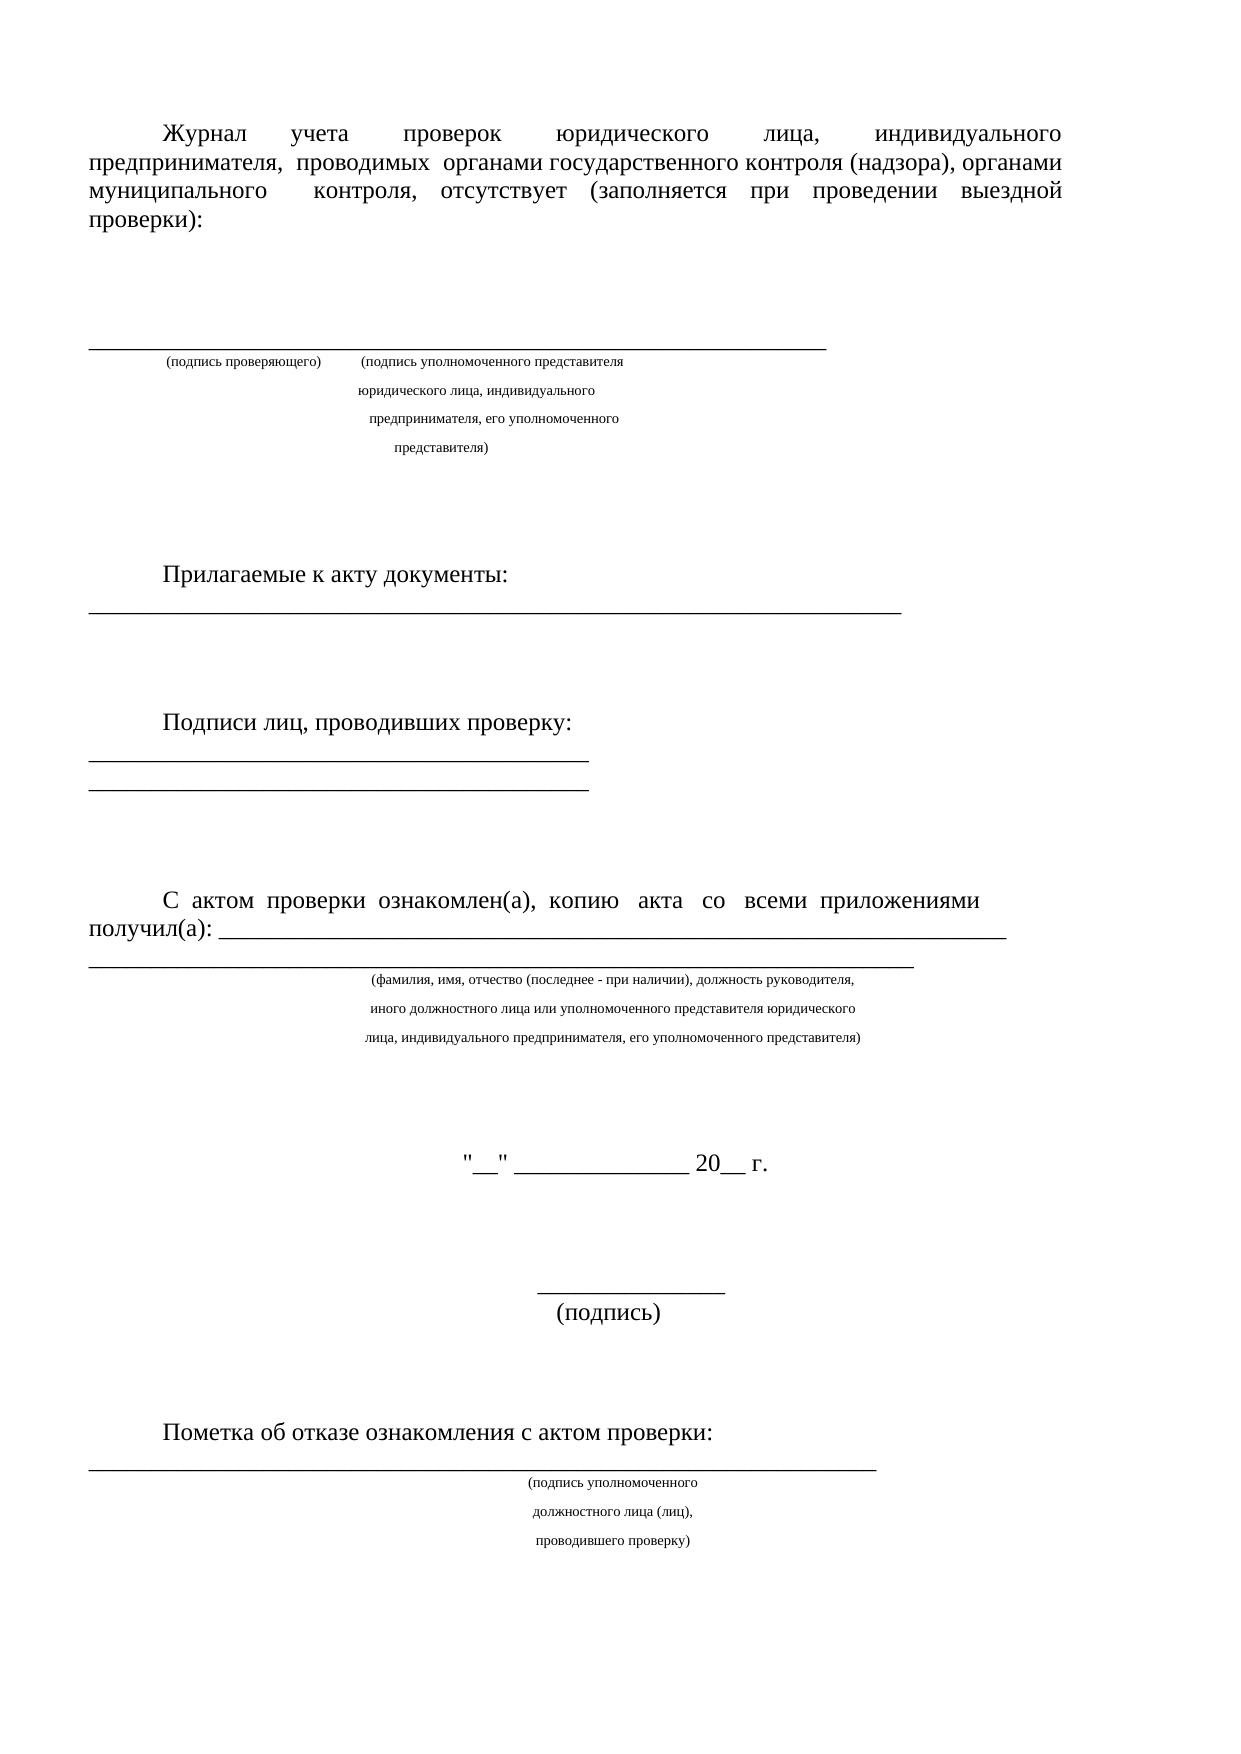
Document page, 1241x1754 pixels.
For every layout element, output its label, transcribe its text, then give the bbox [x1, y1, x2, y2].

text _______________ [88, 1268, 1063, 1297]
text __________________________________________________________________ [88, 942, 1063, 971]
text должностного лица (лиц), [88, 1503, 1063, 1532]
text ___________________________________________________________ [88, 324, 1063, 353]
text Прилагаемые к акту документы: [88, 559, 1063, 588]
text Подписи лиц, проводивших проверку: ________________________________________ ________________________________________ [88, 707, 1063, 794]
text (подпись) [88, 1297, 1063, 1326]
text "__" ______________ 20__ г. [88, 1148, 1063, 1177]
text (фамилия, имя, отчество (последнее - при наличии), должность руководителя, [88, 971, 1063, 1000]
text предпринимателя, его уполномоченного [88, 410, 1063, 439]
text Пометка об отказе ознакомления с актом проверки: _______________________________________________________________ [88, 1417, 1063, 1474]
text (подпись проверяющего) (подпись уполномоченного представителя [88, 353, 1063, 382]
text (подпись уполномоченного [88, 1474, 1063, 1503]
text С актом проверки ознакомлен(а), копию акта со всеми приложениями получил(а): _______________________________________________________________ [88, 885, 1063, 942]
text юридического лица, индивидуального [88, 382, 1063, 410]
text иного должностного лица или уполномоченного представителя юридического [88, 1000, 1063, 1028]
text Журнал учета проверок юридического лица, индивидуального предпринимателя, проводимых органами государственного контроля (надзора), органами муниципального контроля, отсутствует (заполняется при проведении выездной проверки): [88, 118, 1063, 233]
text _________________________________________________________________ [88, 588, 1063, 616]
text лица, индивидуального предпринимателя, его уполномоченного представителя) [88, 1028, 1063, 1057]
text проводившего проверку) [88, 1532, 1063, 1560]
text представителя) [88, 439, 1063, 468]
